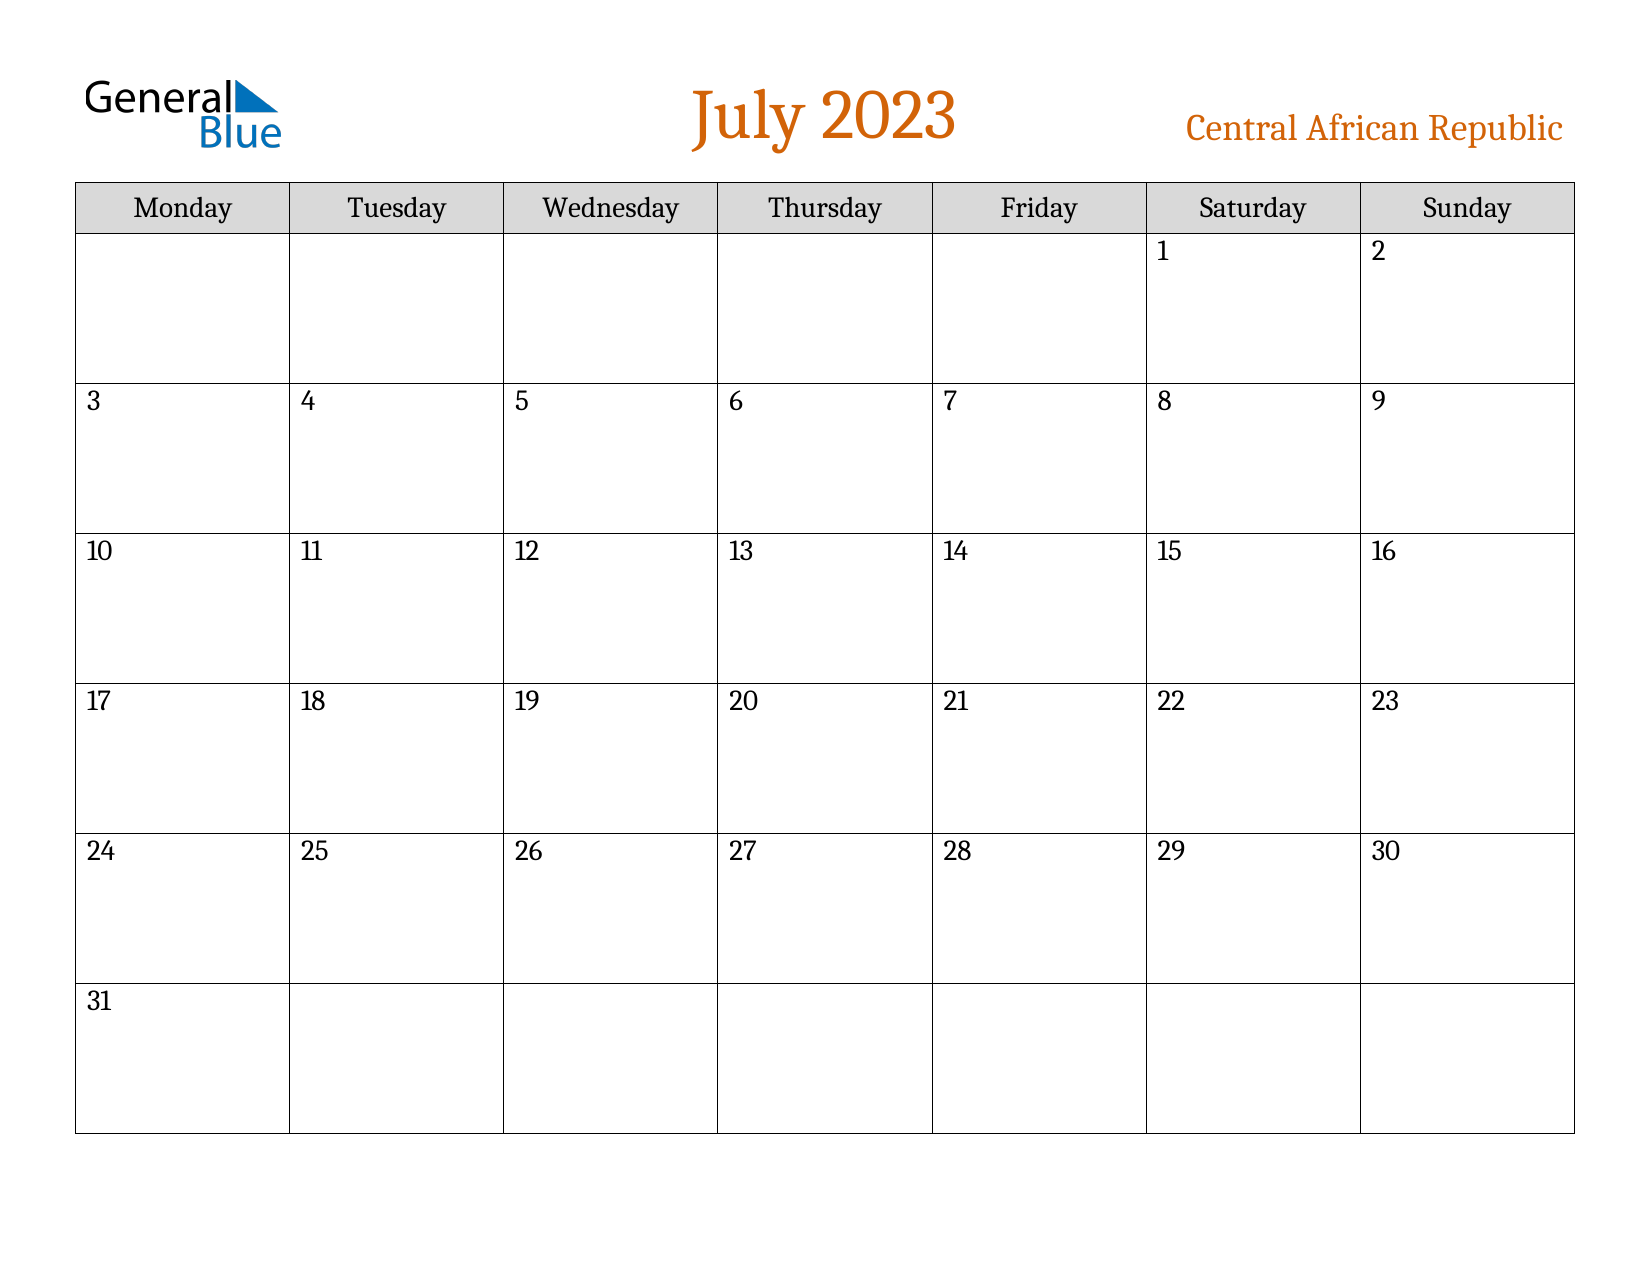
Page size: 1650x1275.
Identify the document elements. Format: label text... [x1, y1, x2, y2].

table_cell [290, 984, 503, 1020]
table_cell Sunday [1361, 183, 1574, 233]
table_cell [1361, 570, 1574, 683]
table_cell [933, 570, 1146, 683]
table_cell 15 [1147, 534, 1360, 570]
table_cell [76, 420, 289, 533]
table_cell [1361, 870, 1574, 983]
table_cell [504, 870, 717, 983]
table_cell [1361, 1020, 1574, 1133]
table_cell 29 [1147, 834, 1360, 870]
table_cell [76, 270, 289, 383]
table_cell [76, 720, 289, 833]
table_cell 26 [504, 834, 717, 870]
table_cell 2 [1361, 234, 1574, 270]
table_cell 30 [1361, 834, 1574, 870]
table_cell [1361, 420, 1574, 533]
table_header July 2023 [504, 75, 1146, 182]
table_cell [290, 270, 503, 383]
table_cell [1361, 720, 1574, 833]
table_cell 24 [76, 834, 289, 870]
table_cell [718, 570, 932, 683]
table_cell Friday [933, 183, 1146, 233]
table_cell [290, 420, 503, 533]
table_cell 18 [290, 684, 503, 720]
table_cell 8 [1147, 384, 1360, 420]
table_cell [718, 270, 932, 383]
table_cell [504, 984, 717, 1020]
table_cell 9 [1361, 384, 1574, 420]
table_cell [718, 234, 932, 270]
table_cell 12 [504, 534, 717, 570]
table_cell [933, 270, 1146, 383]
table_cell [1147, 984, 1360, 1020]
table_cell 14 [933, 534, 1146, 570]
table_header [76, 75, 503, 182]
table_cell [504, 420, 717, 533]
table_cell [290, 570, 503, 683]
table_cell [1361, 270, 1574, 383]
table_cell [933, 720, 1146, 833]
table_cell [933, 234, 1146, 270]
table_cell 3 [76, 384, 289, 420]
table_cell [1147, 870, 1360, 983]
table_cell 6 [718, 384, 932, 420]
table_cell [76, 234, 289, 270]
table_cell 5 [504, 384, 717, 420]
table_cell [76, 1020, 289, 1133]
table_cell 31 [76, 984, 289, 1020]
table_cell 7 [933, 384, 1146, 420]
table_cell [1147, 720, 1360, 833]
table_cell 27 [718, 834, 932, 870]
table_cell [504, 570, 717, 683]
table_cell 25 [290, 834, 503, 870]
table_cell [504, 234, 717, 270]
table_cell 4 [290, 384, 503, 420]
table_cell Saturday [1147, 183, 1360, 233]
table_cell [504, 1020, 717, 1133]
table_cell 1 [1147, 234, 1360, 270]
table_cell [718, 420, 932, 533]
table_cell [1361, 984, 1574, 1020]
table_cell 17 [76, 684, 289, 720]
table_cell [1147, 420, 1360, 533]
table_cell [718, 1020, 932, 1133]
table_cell [290, 720, 503, 833]
table_cell [933, 870, 1146, 983]
table_cell 21 [933, 684, 1146, 720]
table_cell [290, 234, 503, 270]
table_cell 10 [76, 534, 289, 570]
table_cell Monday [76, 183, 289, 233]
table_cell 20 [718, 684, 932, 720]
table_cell [1147, 270, 1360, 383]
table_cell 23 [1361, 684, 1574, 720]
table_cell 19 [504, 684, 717, 720]
table_cell [1147, 1020, 1360, 1133]
table_cell 16 [1361, 534, 1574, 570]
table_header Central African Republic [1146, 75, 1574, 182]
table_cell 13 [718, 534, 932, 570]
table_cell [718, 870, 932, 983]
table_cell 22 [1147, 684, 1360, 720]
table_cell [76, 870, 289, 983]
table_cell 28 [933, 834, 1146, 870]
table_cell [290, 1020, 503, 1133]
table_cell [504, 720, 717, 833]
table_cell [933, 1020, 1146, 1133]
table_cell 11 [290, 534, 503, 570]
table_cell [504, 270, 717, 383]
table_cell [933, 420, 1146, 533]
picture [86, 80, 281, 148]
table_cell [290, 870, 503, 983]
table_cell [718, 984, 932, 1020]
table_cell [76, 570, 289, 683]
table_cell Thursday [718, 183, 932, 233]
table_cell Tuesday [290, 183, 503, 233]
table_cell [718, 720, 932, 833]
table_cell [933, 984, 1146, 1020]
table_cell [1147, 570, 1360, 683]
table_cell Wednesday [504, 183, 717, 233]
